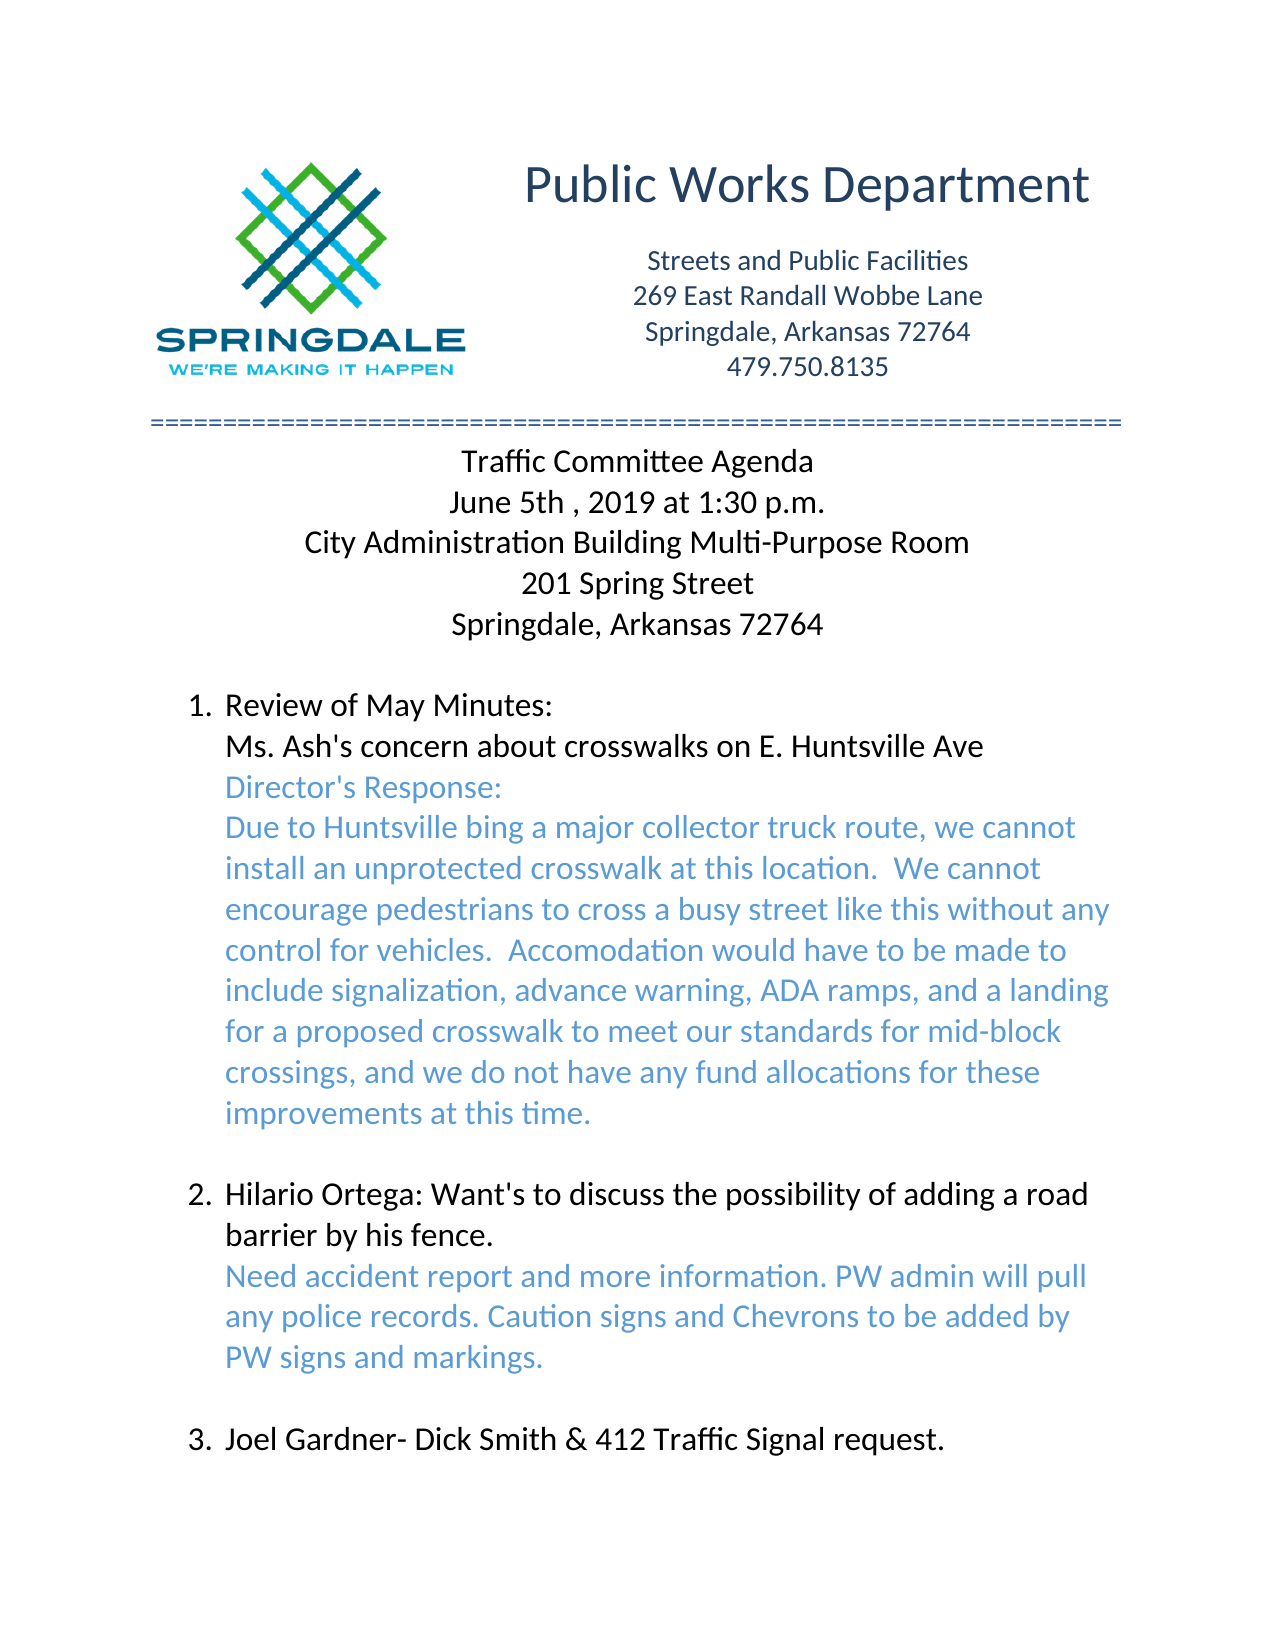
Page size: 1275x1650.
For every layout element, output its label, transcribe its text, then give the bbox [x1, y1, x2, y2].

text Ms. Ash's concern about crosswalks on E. Huntsville Ave [225, 725, 1125, 766]
text Springdale, Arkansas 72764 [472, 313, 1125, 348]
list Review of May Minutes: [187, 684, 1125, 725]
text Streets and Public Facilities [472, 242, 1125, 277]
text 201 Spring Street [150, 562, 1125, 603]
list Hilario Ortega: Want's to discuss the possibility of adding a road barrier by his fence. [187, 1173, 1125, 1254]
text 269 East Randall Wobbe Lane [472, 277, 1125, 313]
text Due to Huntsville bing a major collector truck route, we cannot install an unprotected crosswalk at this location. We cannot encourage pedestrians to cross a busy street like this without any control for vehicles. Accomodation would have to be made to include signalization, advance warning, ADA ramps, and a landing for a proposed crosswalk to meet our standards for mid-block crossings, and we do not have any fund allocations for these improvements at this time. [225, 807, 1125, 1132]
text Springdale, Arkansas 72764 [150, 603, 1125, 644]
text Public Works Department [472, 150, 1125, 216]
text City Administration Building Multi-Purpose Room [150, 521, 1125, 562]
text Need accident report and more information. PW admin will pull any police records. Caution signs and Chevrons to be added by PW signs and markings. [225, 1254, 1125, 1377]
picture [150, 150, 472, 388]
text June 5th , 2019 at 1:30 p.m. [150, 481, 1125, 521]
text Traffic Committee Agenda [150, 440, 1125, 481]
list Joel Gardner- Dick Smith & 412 Traffic Signal request. [187, 1417, 1125, 1458]
text 479.750.8135 [472, 348, 1125, 384]
text Director's Response: [225, 766, 1125, 807]
text =================================================================== [150, 404, 1125, 440]
